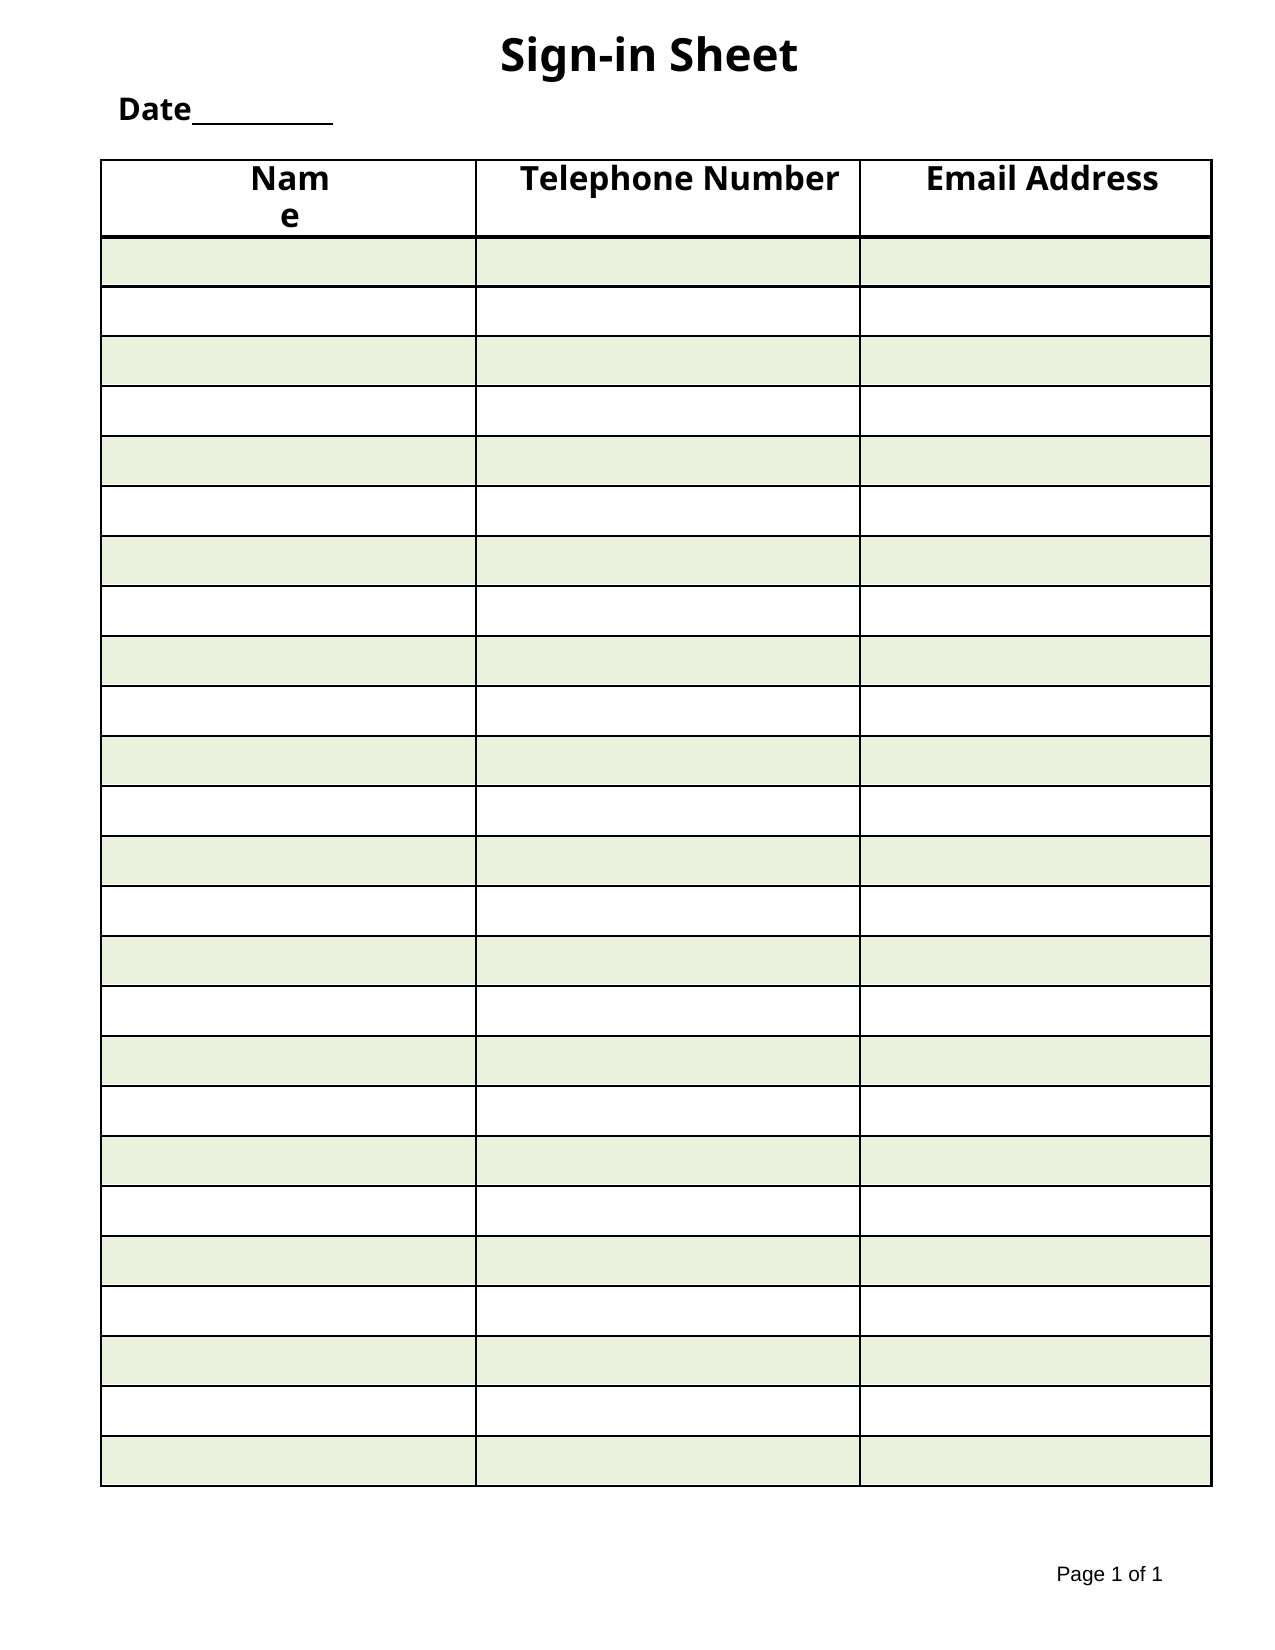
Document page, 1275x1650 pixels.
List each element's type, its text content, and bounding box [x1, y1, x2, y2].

table_cell [861, 1287, 1210, 1334]
table_cell [861, 737, 1210, 784]
table_cell [102, 837, 475, 884]
table_cell [102, 487, 475, 534]
table_cell [861, 637, 1210, 684]
table_cell [861, 387, 1210, 434]
table_cell [477, 337, 859, 384]
table_cell [102, 937, 475, 984]
table_cell [861, 437, 1210, 484]
table_cell [102, 1187, 475, 1234]
table_cell [477, 1287, 859, 1334]
table_cell [861, 1337, 1210, 1384]
table_cell [477, 1387, 859, 1434]
table_cell [102, 1437, 475, 1484]
table_cell [477, 1037, 859, 1084]
table_header Email Address [861, 161, 1210, 234]
table_cell [861, 239, 1210, 284]
table_cell [861, 487, 1210, 534]
table_cell [102, 239, 475, 284]
table_cell [102, 987, 475, 1034]
table_cell [861, 1137, 1210, 1184]
table_cell [861, 787, 1210, 834]
table_cell [477, 637, 859, 684]
table_cell [861, 537, 1210, 584]
table_cell [102, 1087, 475, 1134]
table_cell [477, 887, 859, 934]
table_cell [477, 387, 859, 434]
table_cell [477, 487, 859, 534]
table_cell [477, 837, 859, 884]
table_cell [102, 337, 475, 384]
table_cell [102, 787, 475, 834]
table_cell [102, 737, 475, 784]
table_cell [861, 1387, 1210, 1434]
table_cell [477, 1087, 859, 1134]
table_cell [102, 288, 475, 334]
table_cell [102, 687, 475, 734]
table_cell [477, 1137, 859, 1184]
table_cell [861, 587, 1210, 634]
table_header Telephone Number [477, 161, 859, 234]
table_cell [861, 1237, 1210, 1284]
table_cell [477, 537, 859, 584]
table_cell [477, 737, 859, 784]
table_cell [477, 1237, 859, 1284]
table_cell [861, 987, 1210, 1034]
table_cell [861, 1437, 1210, 1484]
table_cell [102, 1237, 475, 1284]
table_cell [102, 1337, 475, 1384]
table_cell [477, 239, 859, 284]
table_cell [861, 337, 1210, 384]
text Date [118, 87, 333, 129]
table_cell [102, 537, 475, 584]
table_cell [861, 937, 1210, 984]
table_cell [861, 1037, 1210, 1084]
table_cell [861, 1087, 1210, 1134]
table_cell [477, 687, 859, 734]
text Sign-in Sheet [500, 22, 1225, 85]
table_cell [102, 1037, 475, 1084]
table_cell [102, 1137, 475, 1184]
table_cell [861, 887, 1210, 934]
table_cell [102, 437, 475, 484]
table_cell [102, 637, 475, 684]
table_cell [102, 887, 475, 934]
table_cell [102, 1287, 475, 1334]
table_cell [477, 1337, 859, 1384]
table_cell [477, 987, 859, 1034]
table_cell [477, 787, 859, 834]
table_cell [477, 288, 859, 334]
table_cell [477, 1437, 859, 1484]
table_cell [861, 288, 1210, 334]
table_cell [477, 437, 859, 484]
table_header Name [102, 161, 475, 234]
table_cell [102, 587, 475, 634]
table_cell [861, 837, 1210, 884]
table_cell [861, 687, 1210, 734]
table_cell [477, 1187, 859, 1234]
table_cell [102, 1387, 475, 1434]
table_cell [477, 937, 859, 984]
table_cell [861, 1187, 1210, 1234]
table_cell [477, 587, 859, 634]
table_cell [102, 387, 475, 434]
